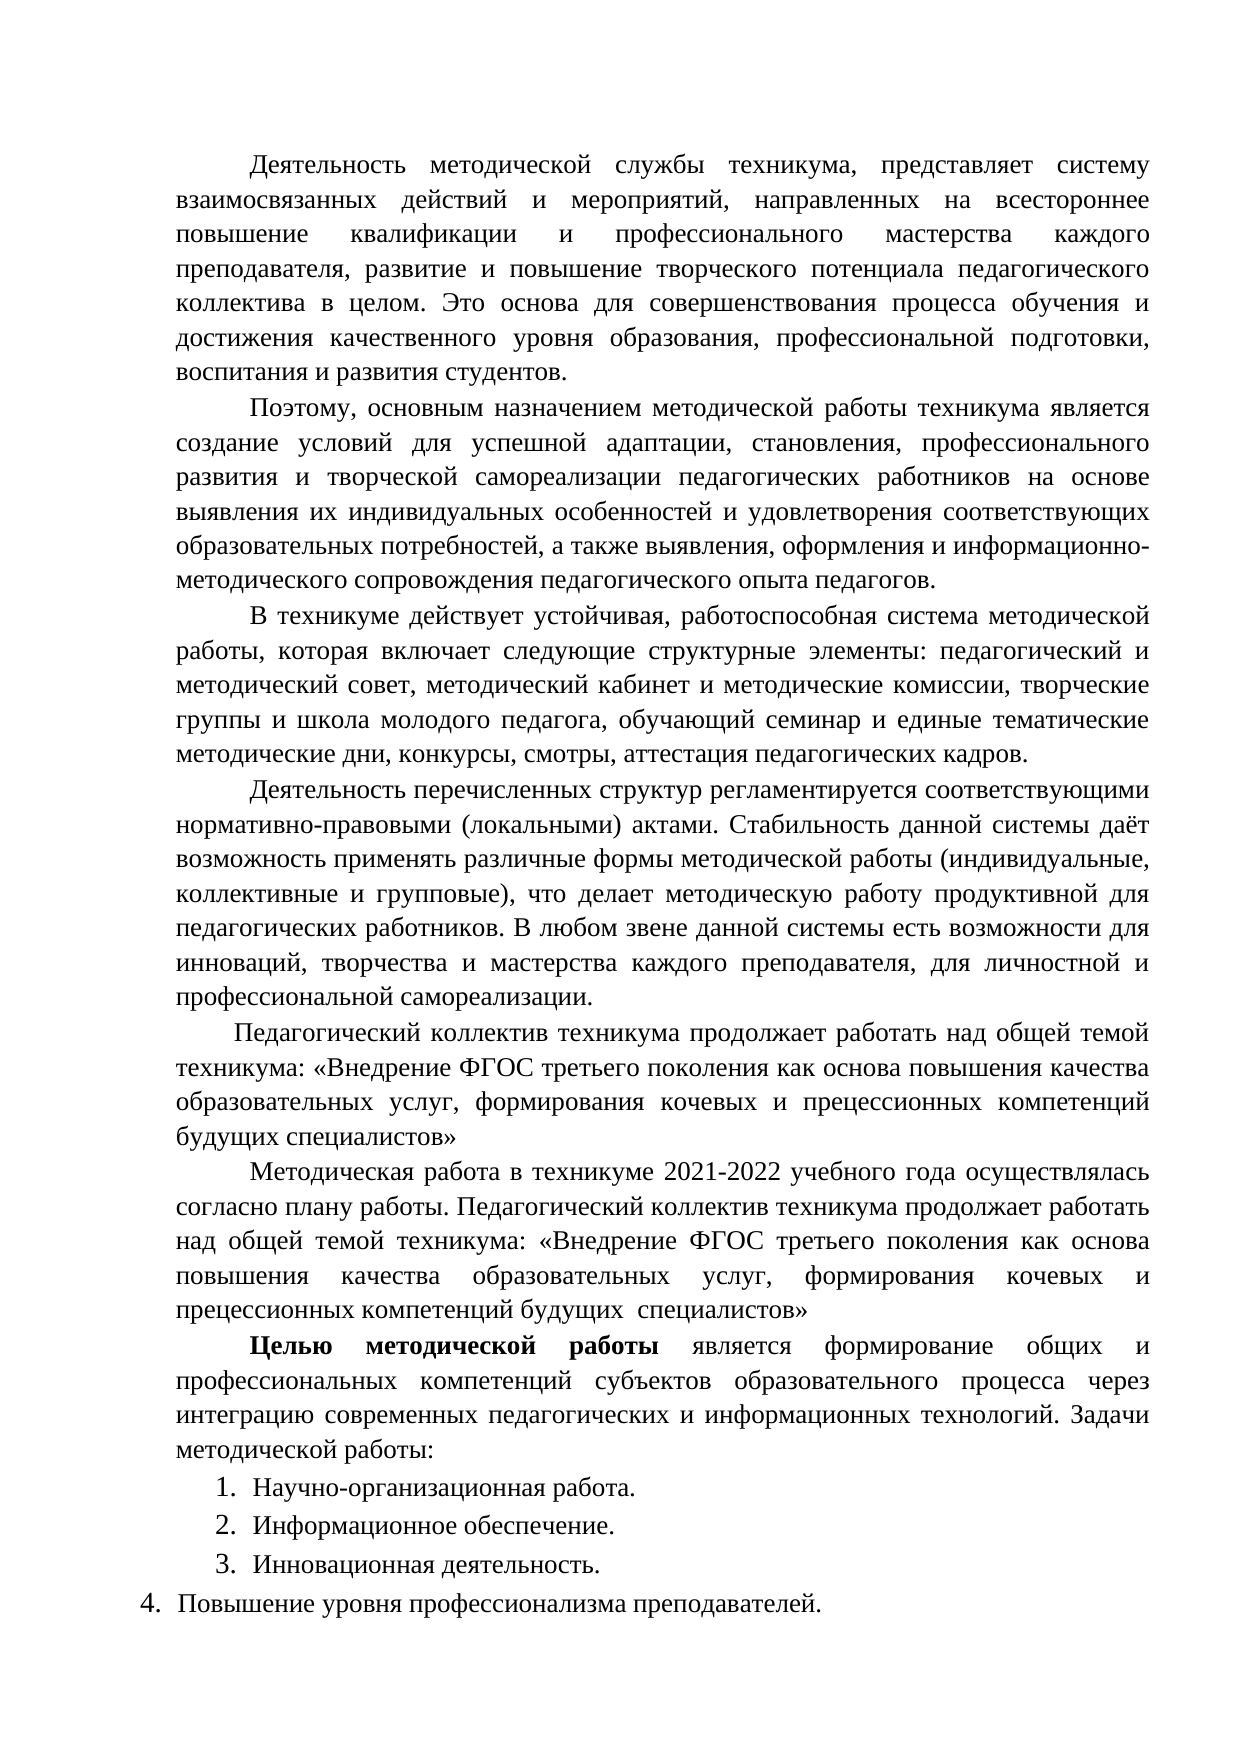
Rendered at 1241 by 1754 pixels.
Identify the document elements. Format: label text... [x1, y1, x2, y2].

text Педагогический коллектив техникума продолжает работать над общей темой техникума: «Внедрение ФГОС третьего поколения как основа повышения качества образовательных услуг, формирования кочевых и прецессионных компетенций будущих специалистов» [176, 1016, 1151, 1151]
text В техникуме действует устойчивая, работоспособная система методической работы, которая включает следующие структурные элементы: педагогический и методический совет, методический кабинет и методические комиссии, творческие группы и школа молодого педагога, обучающий семинар и единые тематические методические дни, конкурсы, смотры, аттестация педагогических кадров. [176, 599, 1151, 768]
text Поэтому, основным назначением методической работы техникума является создание условий для успешной адаптации, становления, профессионального развития и творческой самореализации педагогических работников на основе выявления их индивидуальных особенностей и удовлетворения соответствующих образовательных потребностей, а также выявления, оформления и информационно-методического сопровождения педагогического опыта педагогов. [176, 391, 1151, 595]
text Деятельность методической службы техникума, представляет систему взаимосвязанных действий и мероприятий, направленных на всестороннее повышение квалификации и профессионального мастерства каждого преподавателя, развитие и повышение творческого потенциала педагогического коллектива в целом. Это основа для совершенствования процесса обучения и достижения качественного уровня образования, профессиональной подготовки, воспитания и развития студентов. [176, 148, 1151, 386]
list Повышение уровня профессионализма преподавателей. [140, 1585, 1151, 1618]
text Методическая работа в техникуме 2021-2022 учебного года осуществлялась согласно плану работы. Педагогический коллектив техникума продолжает работать над общей темой техникума: «Внедрение ФГОС третьего поколения как основа повышения качества образовательных услуг, формирования кочевых и прецессионных компетенций будущих специалистов» [176, 1156, 1151, 1324]
list Инновационная деятельность. [215, 1546, 1151, 1579]
list Информационное обеспечение. [215, 1507, 1151, 1541]
text Деятельность перечисленных структур регламентируется соответствующими нормативно-правовыми (локальными) актами. Стабильность данной системы даёт возможность применять различные формы методической работы (индивидуальные, коллективные и групповые), что делает методическую работу продуктивной для педагогических работников. В любом звене данной системы есть возможности для инноваций, творчества и мастерства каждого преподавателя, для личностной и профессиональной самореализации. [176, 773, 1151, 1011]
list Научно-организационная работа. [215, 1469, 1151, 1502]
text Целью методической работы является формирование общих и профессиональных компетенций субъектов образовательного процесса через интеграцию современных педагогических и информационных технологий. Задачи методической работы: [176, 1329, 1151, 1464]
